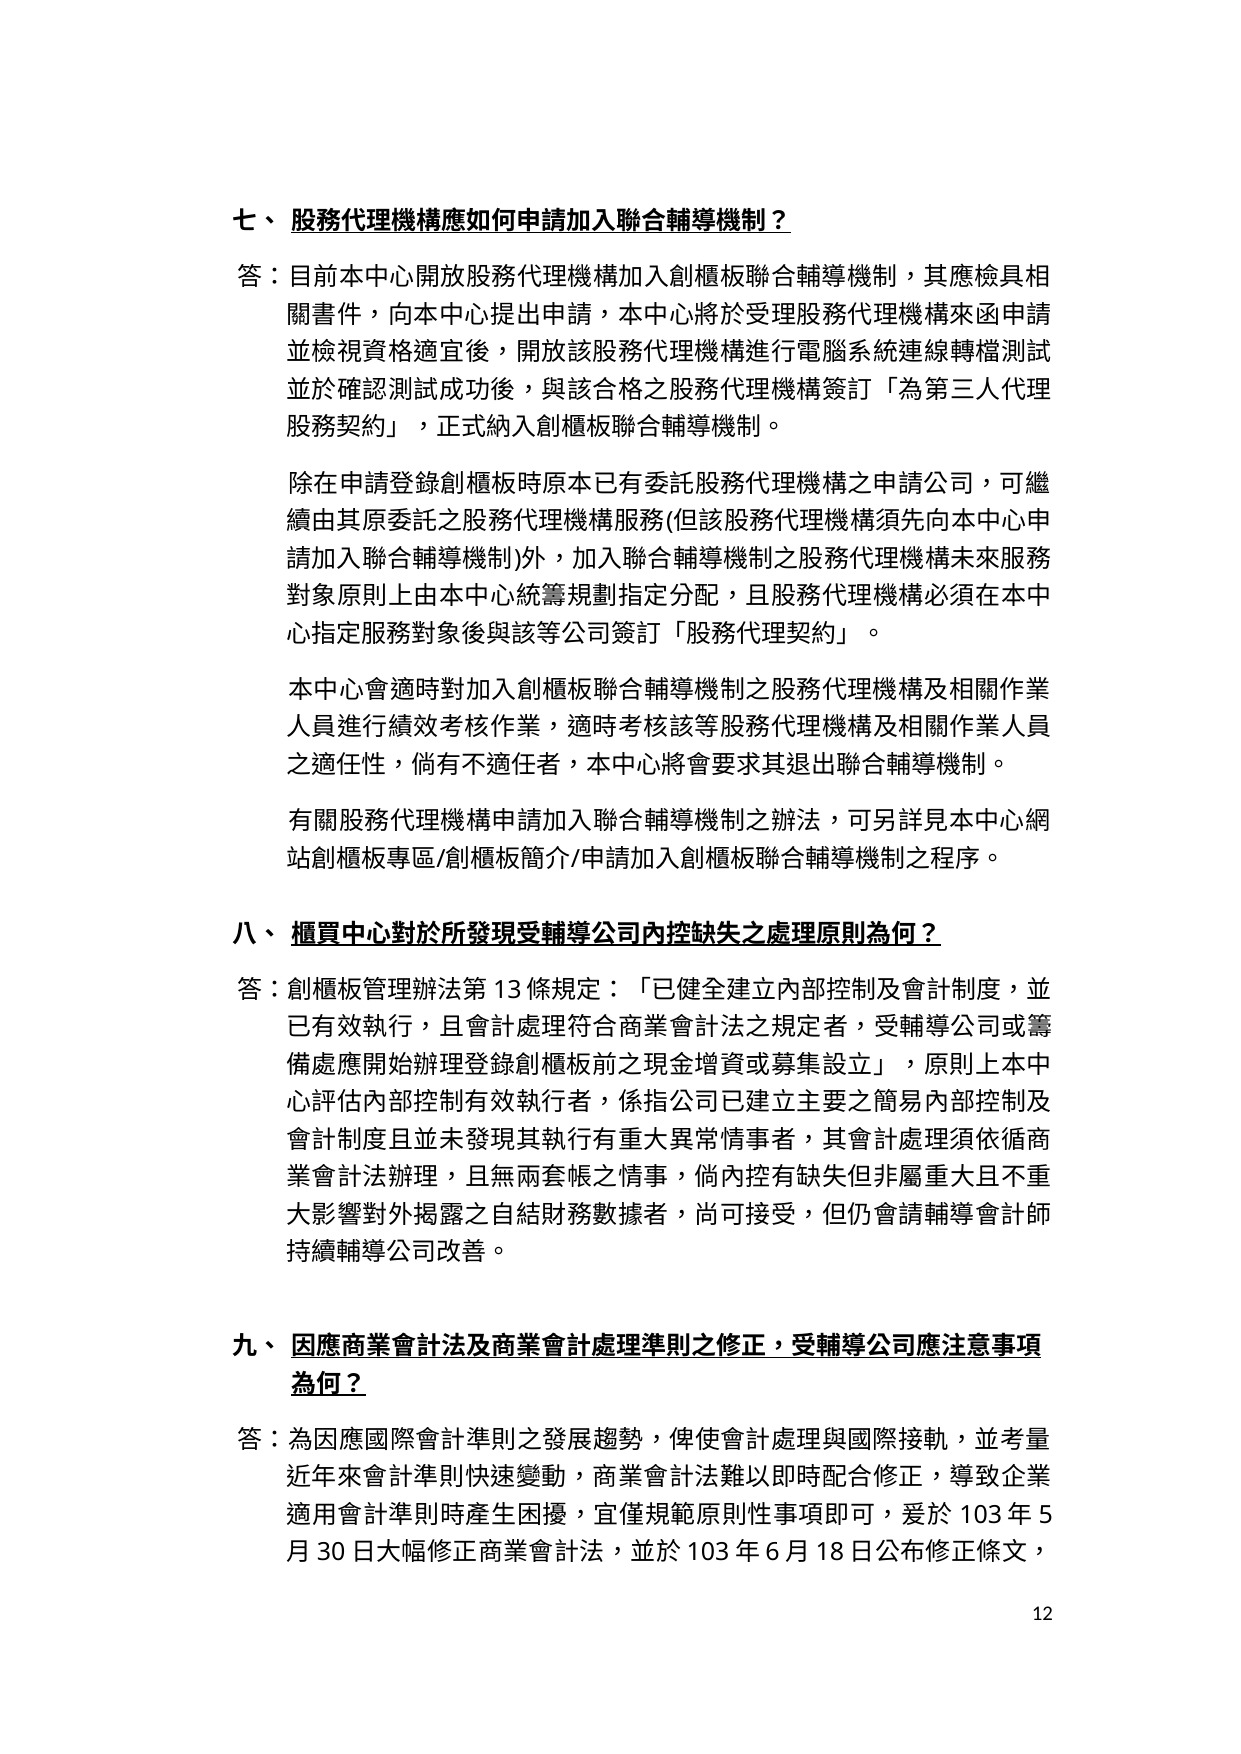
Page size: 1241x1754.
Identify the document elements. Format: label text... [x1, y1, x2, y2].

text 本中心會適時對加入創櫃板聯合輔導機制之股務代理機構及相關作業人員進行績效考核作業，適時考核該等股務代理機構及相關作業人員之適任性，倘有不適任者，本中心將會要求其退出聯合輔導機制。 [237, 669, 1053, 781]
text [237, 1419, 1053, 1569]
subtitle 因應商業會計法及商業會計處理準則之修正，受輔導公司應注意事項為何？ [232, 1325, 1053, 1400]
subtitle 櫃買中心對於所發現受輔導公司內控缺失之處理原則為何？ [232, 912, 1053, 950]
text 答：創櫃板管理辦法第13條規定：「已健全建立內部控制及會計制度，並已有效執行，且會計處理符合商業會計法之規定者，受輔導公司或籌備處應開始辦理登錄創櫃板前之現金增資或募集設立」，原則上本中心評估內部控制有效執行者，係指公司已建立主要之簡易內部控制及會計制度且並未發現其執行有重大異常情事者，其會計處理須依循商業會計法辦理，且無兩套帳之情事，倘內控有缺失但非屬重大且不重大影響對外揭露之自結財務數據者，尚可接受，但仍會請輔導會計師持續輔導公司改善。 [237, 969, 1053, 1269]
text 除在申請登錄創櫃板時原本已有委託股務代理機構之申請公司，可繼續由其原委託之股務代理機構服務(但該股務代理機構須先向本中心申請加入聯合輔導機制)外，加入聯合輔導機制之股務代理機構未來服務對象原則上由本中心統籌規劃指定分配，且股務代理機構必須在本中心指定服務對象後與該等公司簽訂「股務代理契約」。 [237, 462, 1053, 650]
subtitle 股務代理機構應如何申請加入聯合輔導機制？ [232, 200, 1053, 237]
text 有關股務代理機構申請加入聯合輔導機制之辦法，可另詳見本中心網站創櫃板專區/創櫃板簡介/申請加入創櫃板聯合輔導機制之程序。 [237, 800, 1053, 875]
text 答：目前本中心開放股務代理機構加入創櫃板聯合輔導機制，其應檢具相關書件，向本中心提出申請，本中心將於受理股務代理機構來函申請並檢視資格適宜後，開放該股務代理機構進行電腦系統連線轉檔測試，並於確認測試成功後，與該合格之股務代理機構簽訂「為第三人代理股務契約」，正式納入創櫃板聯合輔導機制。 [237, 256, 1053, 444]
